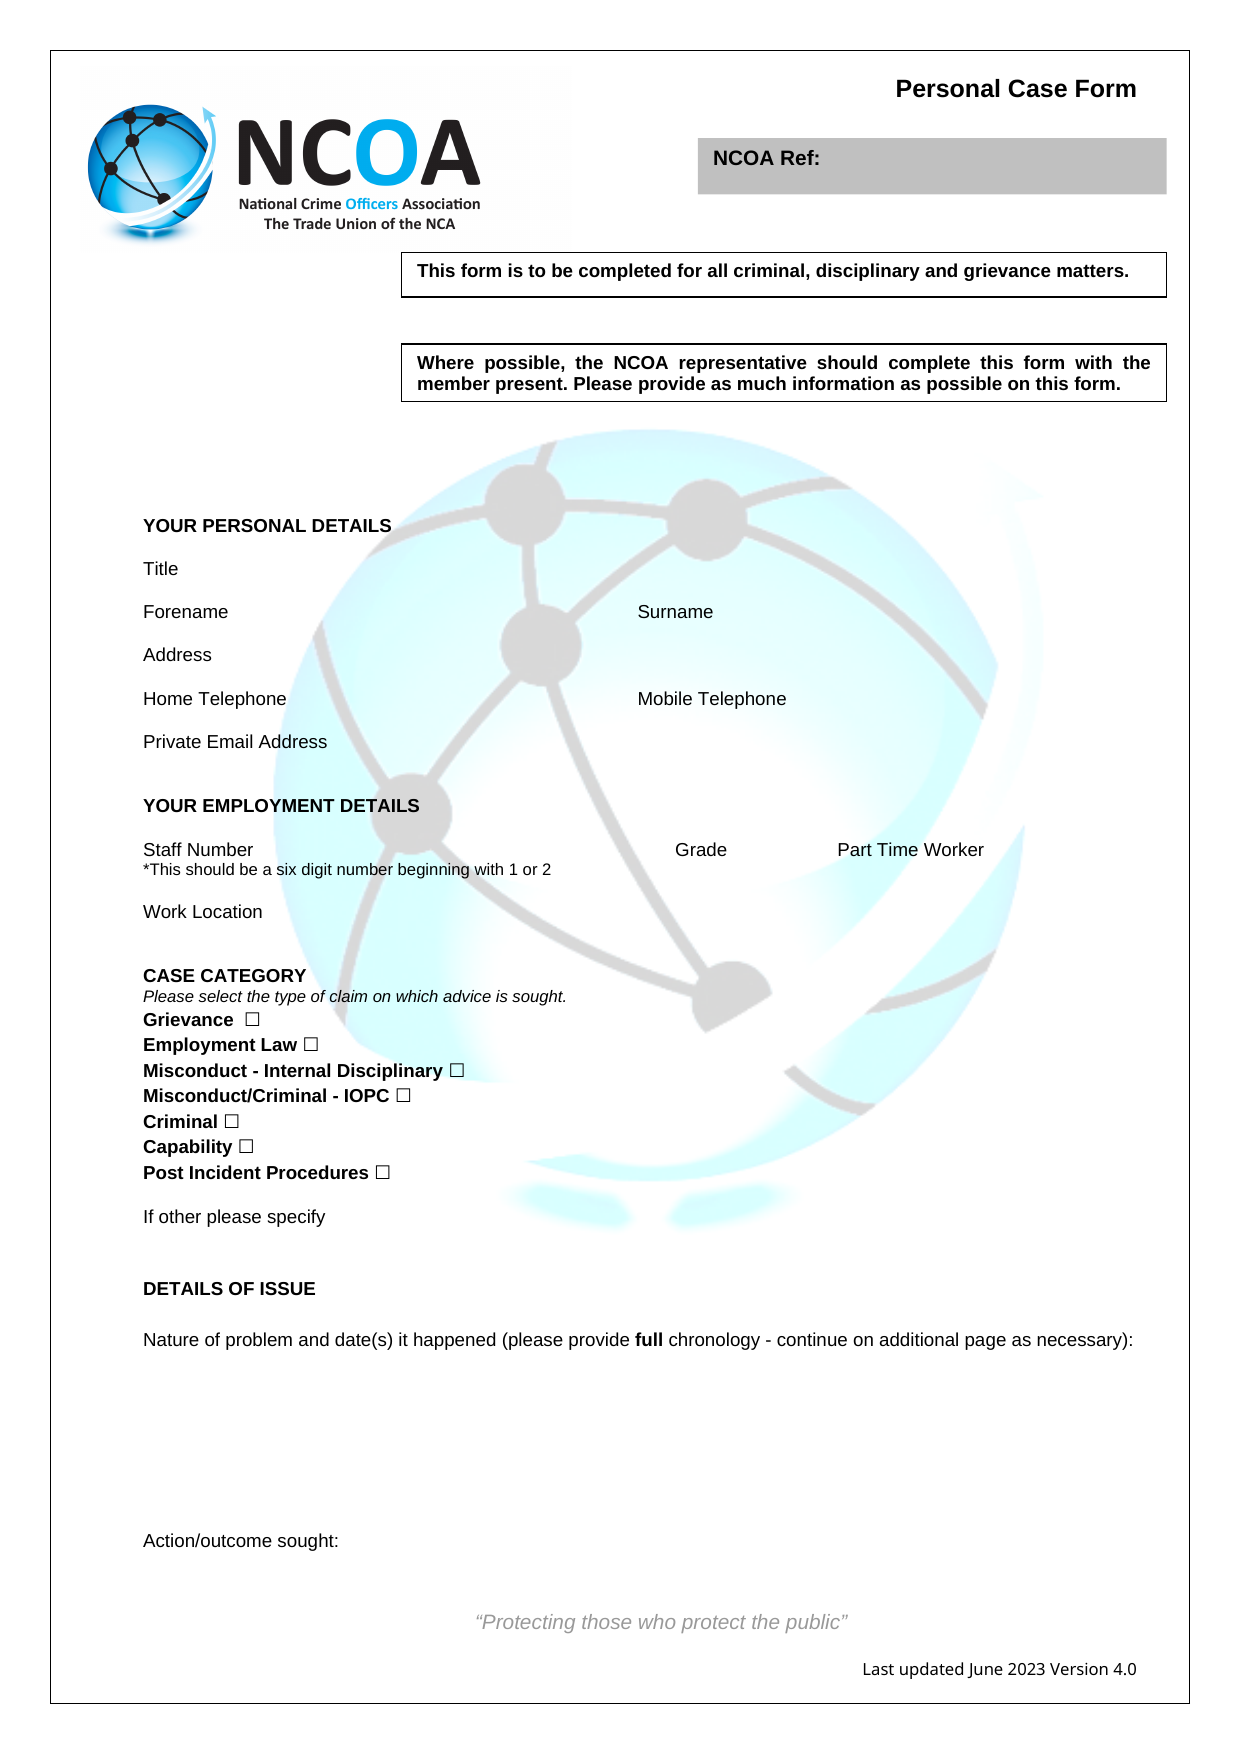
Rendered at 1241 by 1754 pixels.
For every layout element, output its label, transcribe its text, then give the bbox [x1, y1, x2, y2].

text Staff Number Grade Part Time Worker *This should be a six digit number beginning with 1 or 2 [143, 838, 1137, 879]
text Misconduct/Criminal - IOPC Criminal Capability Post Incident Procedures If other please specify [143, 1083, 1137, 1278]
text YOUR EMPLOYMENT DETAILS [143, 795, 1137, 817]
text Nature of problem and date(s) it happened (please provide full chronology - continue on additional page as necessary): [143, 1328, 1137, 1393]
text CASE CATEGORY Please select the type of claim on which advice is sought. Grievance Employment Law Misconduct - Internal Disciplinary [143, 965, 1137, 1083]
text Address [143, 644, 1137, 666]
text Work Location [143, 901, 1137, 922]
text Private Email Address [143, 731, 1137, 752]
text YOUR PERSONAL DETAILS [143, 515, 1137, 536]
text DETAILS OF ISSUE [143, 1278, 1137, 1328]
text Title [143, 558, 1137, 579]
picture [79, 66, 573, 253]
text Forename Surname [143, 601, 1137, 623]
text Action/outcome sought: [143, 1508, 1137, 1551]
text Home Telephone Mobile Telephone [143, 687, 1137, 709]
